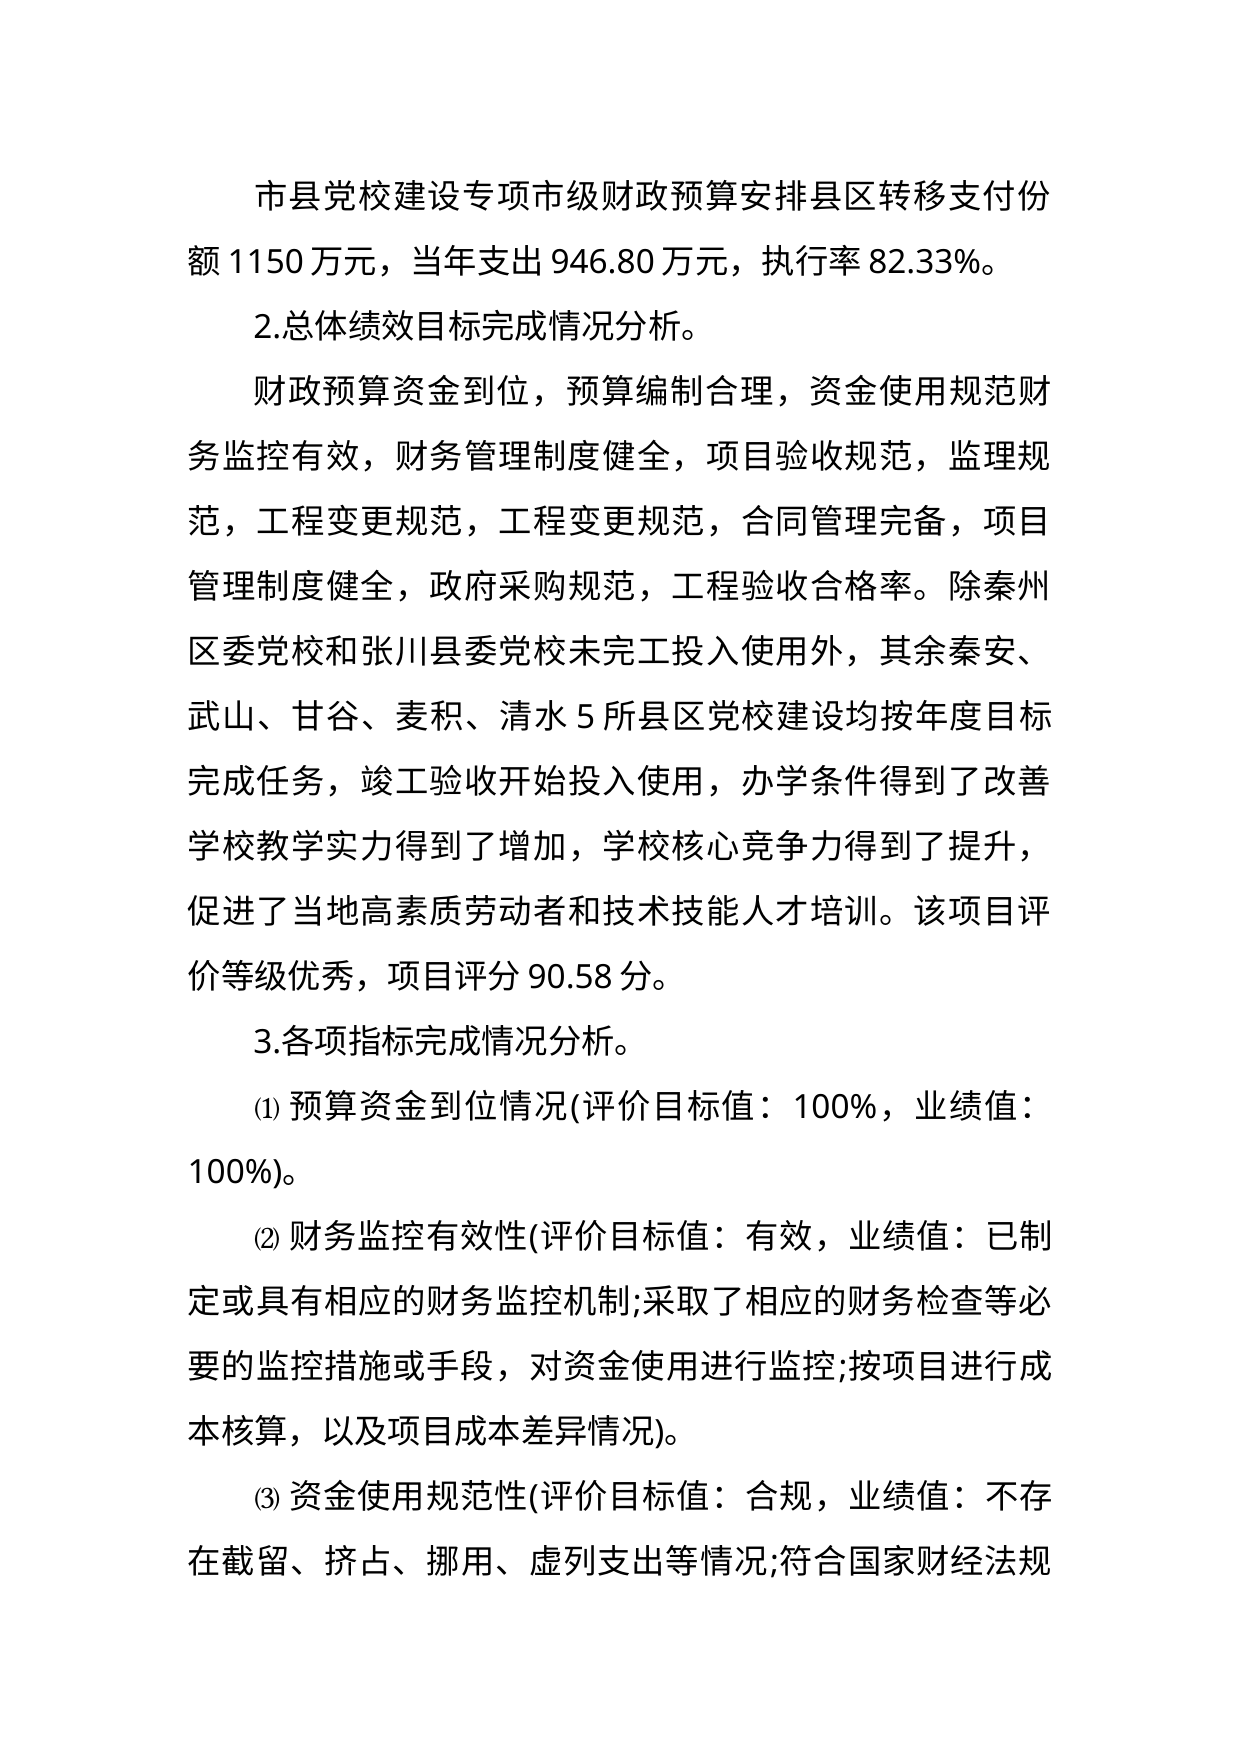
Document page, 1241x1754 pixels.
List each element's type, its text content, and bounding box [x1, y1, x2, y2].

text 3.各项指标完成情况分析。 [187, 1007, 1053, 1072]
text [187, 1462, 1053, 1592]
text 2.总体绩效目标完成情况分析。 [187, 292, 1053, 357]
text ⑵财务监控有效性(评价目标值：有效，业绩值：已制定或具有相应的财务监控机制;采取了相应的财务检查等必要的监控措施或手段，对资金使用进行监控;按项目进行成本核算，以及项目成本差异情况)。 [187, 1202, 1053, 1462]
text 市县党校建设专项市级财政预算安排县区转移支付份额1150万元，当年支出946.80万元，执行率82.33%。 [187, 162, 1053, 292]
text ⑴预算资金到位情况(评价目标值：100%，业绩值：100%)。 [187, 1072, 1053, 1202]
text 财政预算资金到位，预算编制合理，资金使用规范财务监控有效，财务管理制度健全，项目验收规范，监理规范，工程变更规范，工程变更规范，合同管理完备，项目管理制度健全，政府采购规范，工程验收合格率。除秦州区委党校和张川县委党校未完工投入使用外，其余秦安、武山、甘谷、麦积、清水5所县区党校建设均按年度目标完成任务，竣工验收开始投入使用，办学条件得到了改善，学校教学实力得到了增加，学校核心竞争力得到了提升，促进了当地高素质劳动者和技术技能人才培训。该项目评价等级优秀，项目评分90.58分。 [187, 357, 1053, 1007]
